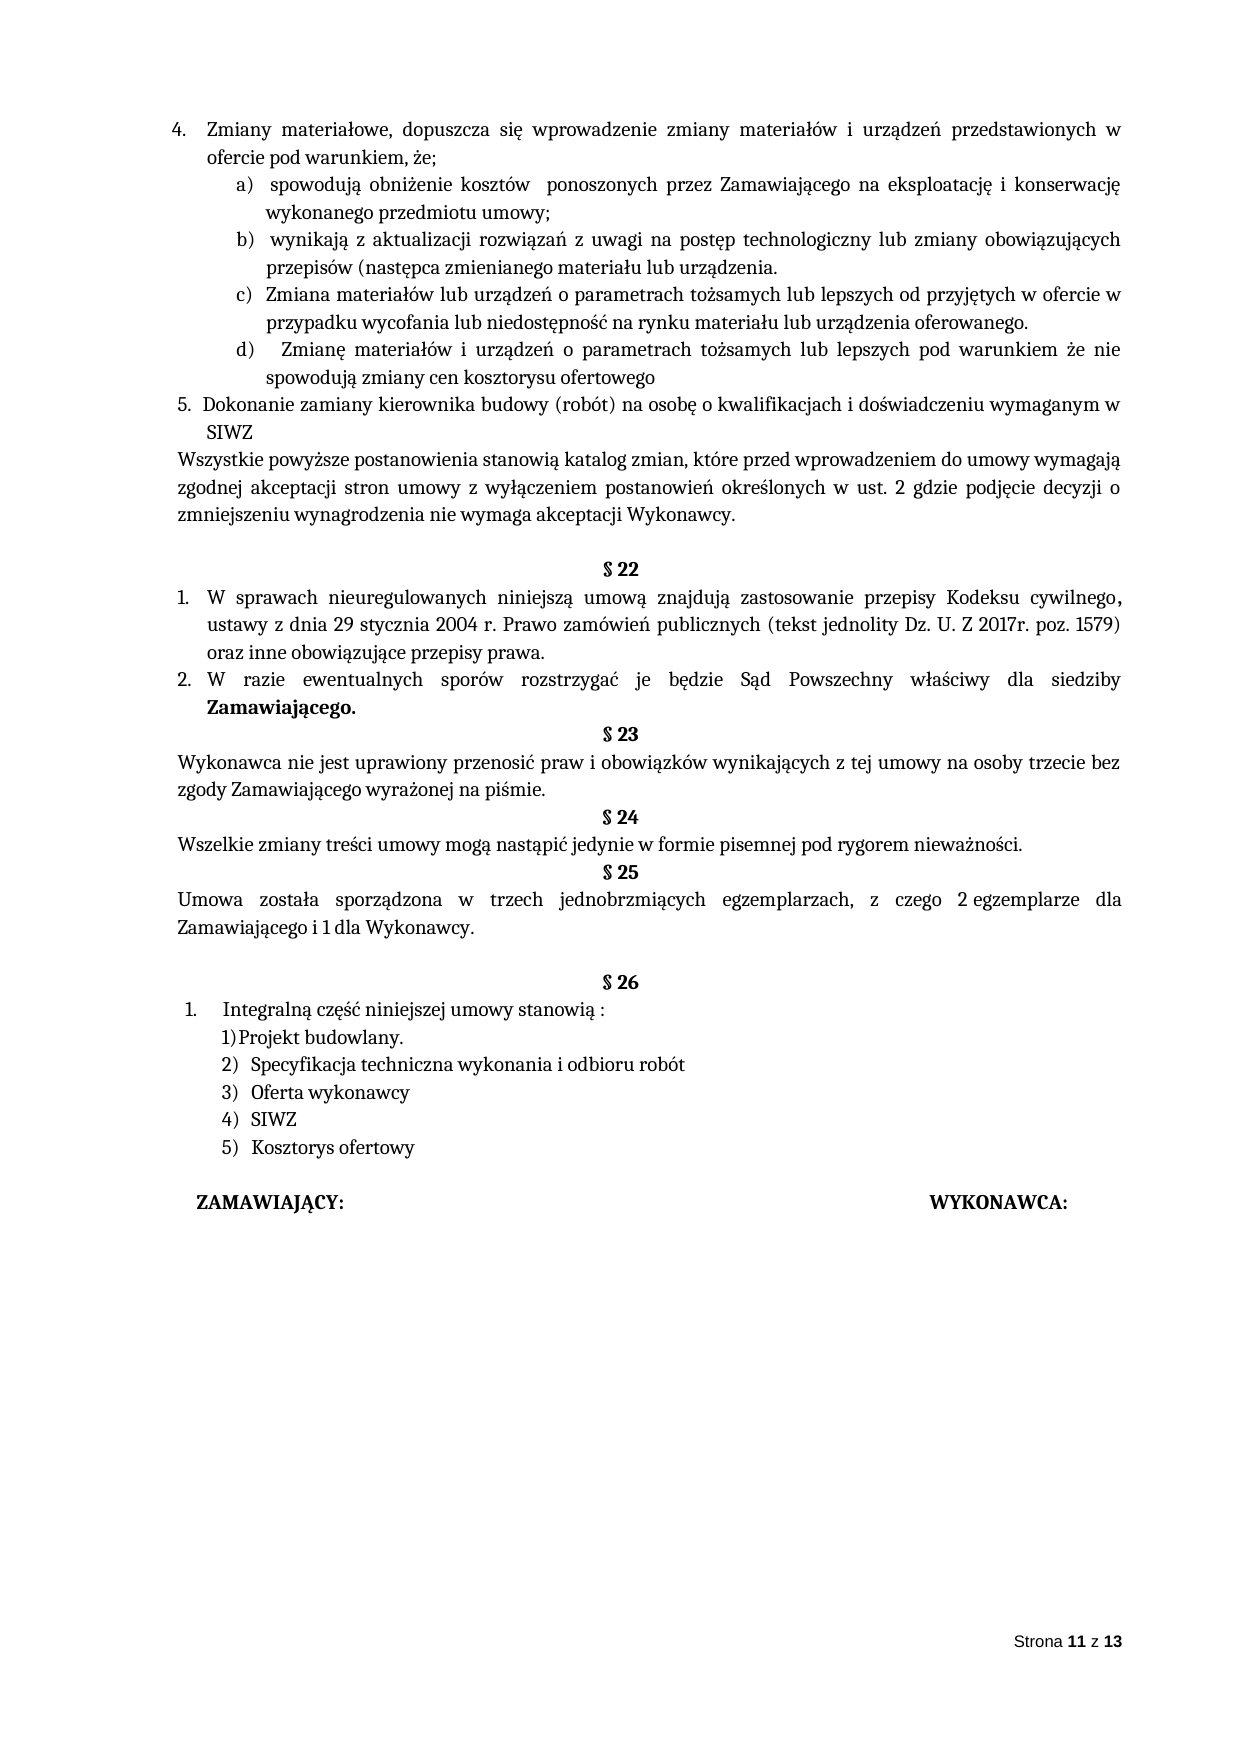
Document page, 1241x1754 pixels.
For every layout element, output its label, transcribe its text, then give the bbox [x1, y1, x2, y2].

text § 23 [118, 723, 1122, 747]
list Kosztorys ofertowy [222, 1136, 1122, 1159]
text 4. Zmiany materiałowe, dopuszcza się wprowadzenie zmiany materiałów i urządzeń przedstawionych w ofercie pod warunkiem, że; [162, 118, 1122, 169]
text ZAMAWIAJĄCY: WYKONAWCA: [118, 1191, 1122, 1214]
list Projekt budowlany. [222, 1026, 1122, 1049]
text a) spowodują obniżenie kosztów ponoszonych przez Zamawiającego na eksploatację i konserwację wykonanego przedmiotu umowy; [236, 173, 1122, 224]
text § 24 [118, 806, 1122, 829]
list Integralną część niniejszej umowy stanowią : [185, 998, 1122, 1022]
text § 26 [118, 971, 1122, 994]
text b) wynikają z aktualizacji rozwiązań z uwagi na postęp technologiczny lub zmiany obowiązujących przepisów (następca zmienianego materiału lub urządzenia. [236, 228, 1122, 279]
text 2. W razie ewentualnych sporów rozstrzygać je będzie Sąd Powszechny właściwy dla siedziby Zamawiającego. [177, 668, 1122, 719]
list Oferta wykonawcy [222, 1081, 1122, 1104]
text § 25 [118, 861, 1122, 884]
text d) Zmianę materiałów i urządzeń o parametrach tożsamych lub lepszych pod warunkiem że nie spowodują zmiany cen kosztorysu ofertowego [236, 338, 1122, 389]
list SIWZ [222, 1108, 1122, 1132]
text § 22 [118, 558, 1122, 582]
text Wszystkie powyższe postanowienia stanowią katalog zmian, które przed wprowadzeniem do umowy wymagają zgodnej akceptacji stron umowy z wyłączeniem postanowień określonych w ust. 2 gdzie podjęcie decyzji o zmniejszeniu wynagrodzenia nie wymaga akceptacji Wykonawcy. [177, 448, 1122, 527]
text 1. W sprawach nieuregulowanych niniejszą umową znajdują zastosowanie przepisy Kodeksu cywilnego, ustawy z dnia 29 stycznia 2004 r. Prawo zamówień publicznych (tekst jednolity Dz. U. Z 2017r. poz. 1579) oraz inne obowiązujące przepisy prawa. [177, 586, 1122, 664]
list Specyfikacja techniczna wykonania i odbioru robót [222, 1053, 1122, 1077]
text Wszelkie zmiany treści umowy mogą nastąpić jedynie w formie pisemnej pod rygorem nieważności. [177, 833, 1122, 857]
text Wykonawca nie jest uprawiony przenosić praw i obowiązków wynikających z tej umowy na osoby trzecie bez zgody Zamawiającego wyrażonej na piśmie. [177, 751, 1122, 802]
text 5. Dokonanie zamiany kierownika budowy (robót) na osobę o kwalifikacjach i doświadczeniu wymaganym w SIWZ [177, 393, 1122, 444]
list Zmiana materiałów lub urządzeń o parametrach tożsamych lub lepszych od przyjętych w ofercie w przypadku wycofania lub niedostępność na rynku materiału lub urządzenia oferowanego. [236, 283, 1122, 334]
text Umowa została sporządzona w trzech jednobrzmiących egzemplarzach, z czego 2 egzemplarze dla Zamawiającego i 1 dla Wykonawcy. [177, 888, 1122, 939]
